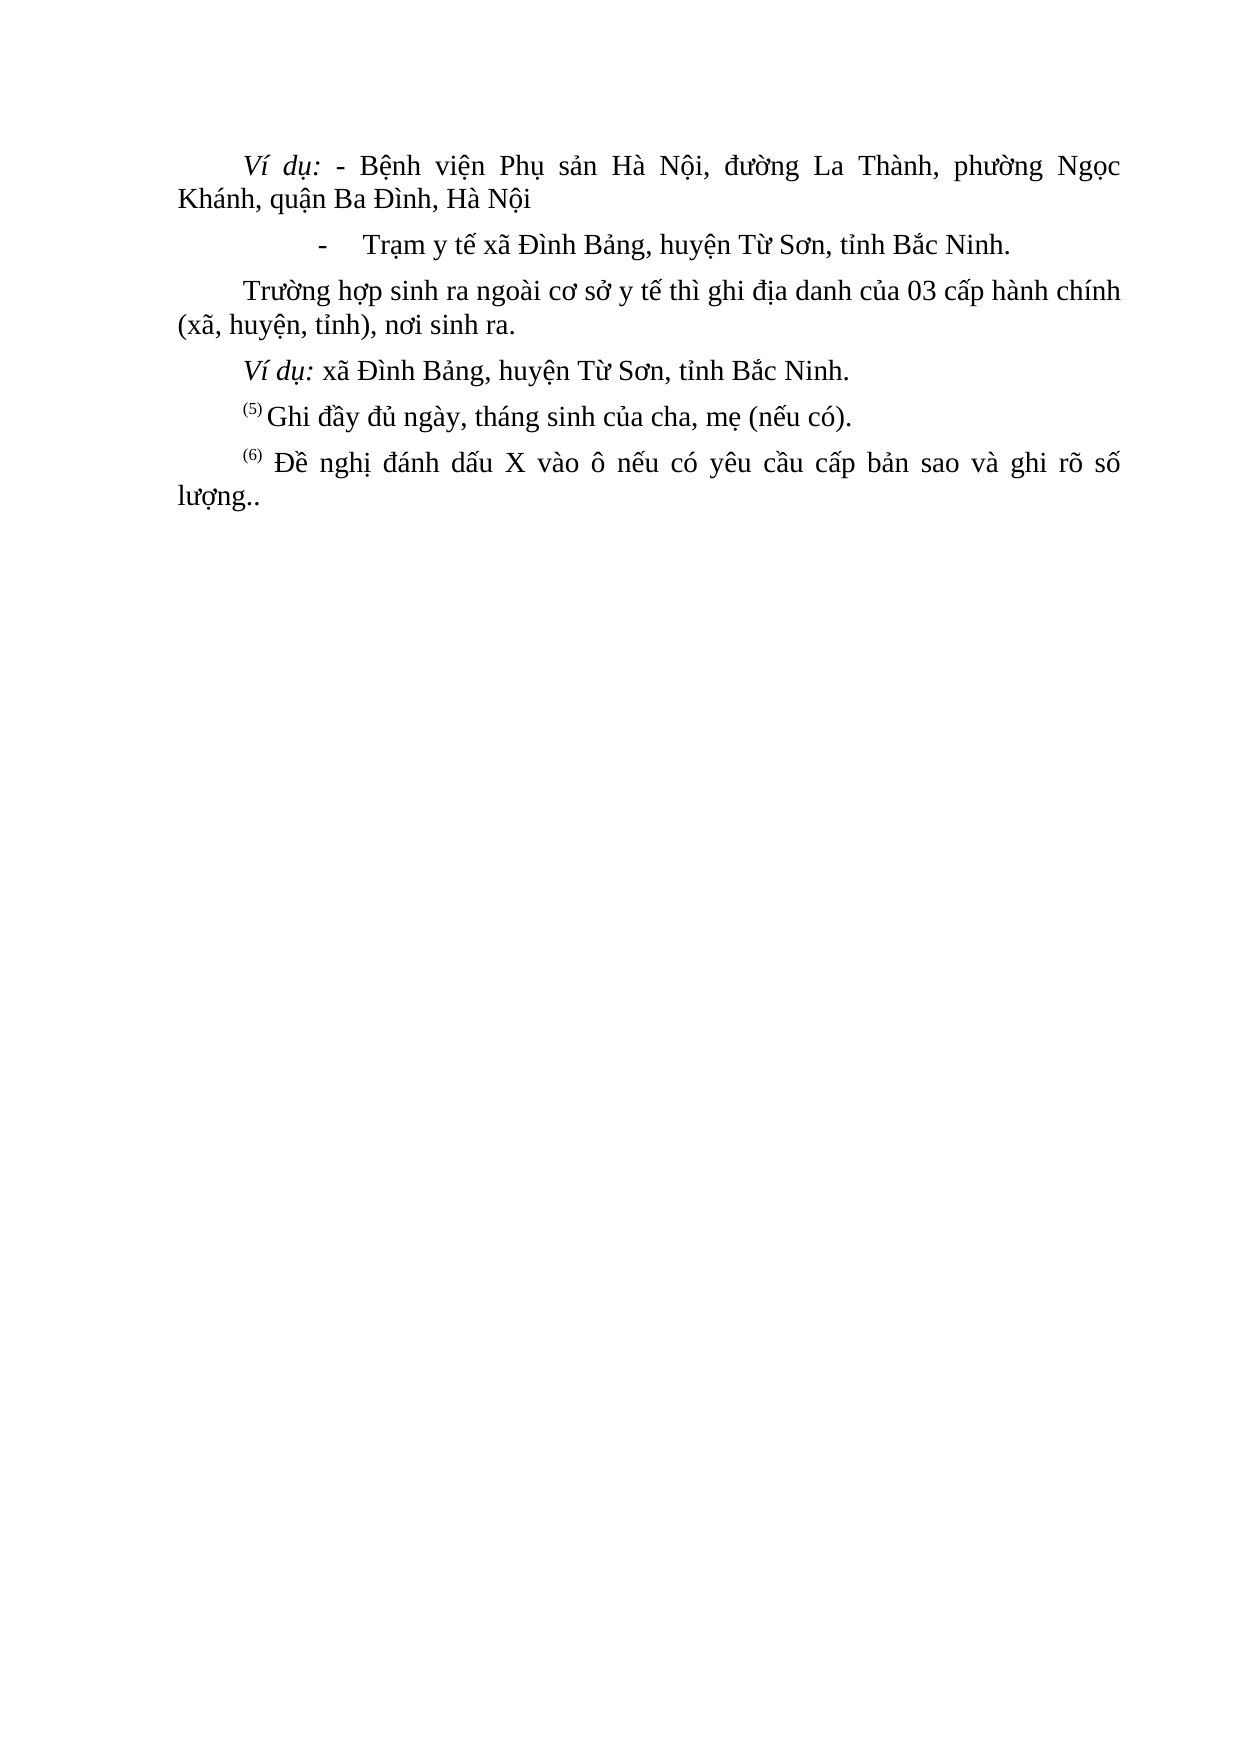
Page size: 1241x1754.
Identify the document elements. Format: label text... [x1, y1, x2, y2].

list Trạm y tế xã Đình Bảng, huyện Từ Sơn, tỉnh Bắc Ninh. [318, 227, 1122, 261]
text Ví dụ: xã Đình Bảng, huyện Từ Sơn, tỉnh Bắc Ninh. [177, 353, 1122, 386]
text Ví dụ: - Bệnh viện Phụ sản Hà Nội, đường La Thành, phường Ngọc Khánh, quận Ba Đình, Hà Nội [177, 148, 1122, 215]
text (6) Đề nghị đánh dấu X vào ô nếu có yêu cầu cấp bản sao và ghi rõ số lượng.. [177, 445, 1122, 512]
text Trường hợp sinh ra ngoài cơ sở y tế thì ghi địa danh của 03 cấp hành chính (xã, huyện, tỉnh), nơi sinh ra. [177, 273, 1122, 340]
text (5) Ghi đầy đủ ngày, tháng sinh của cha, mẹ (nếu có). [177, 399, 1122, 432]
